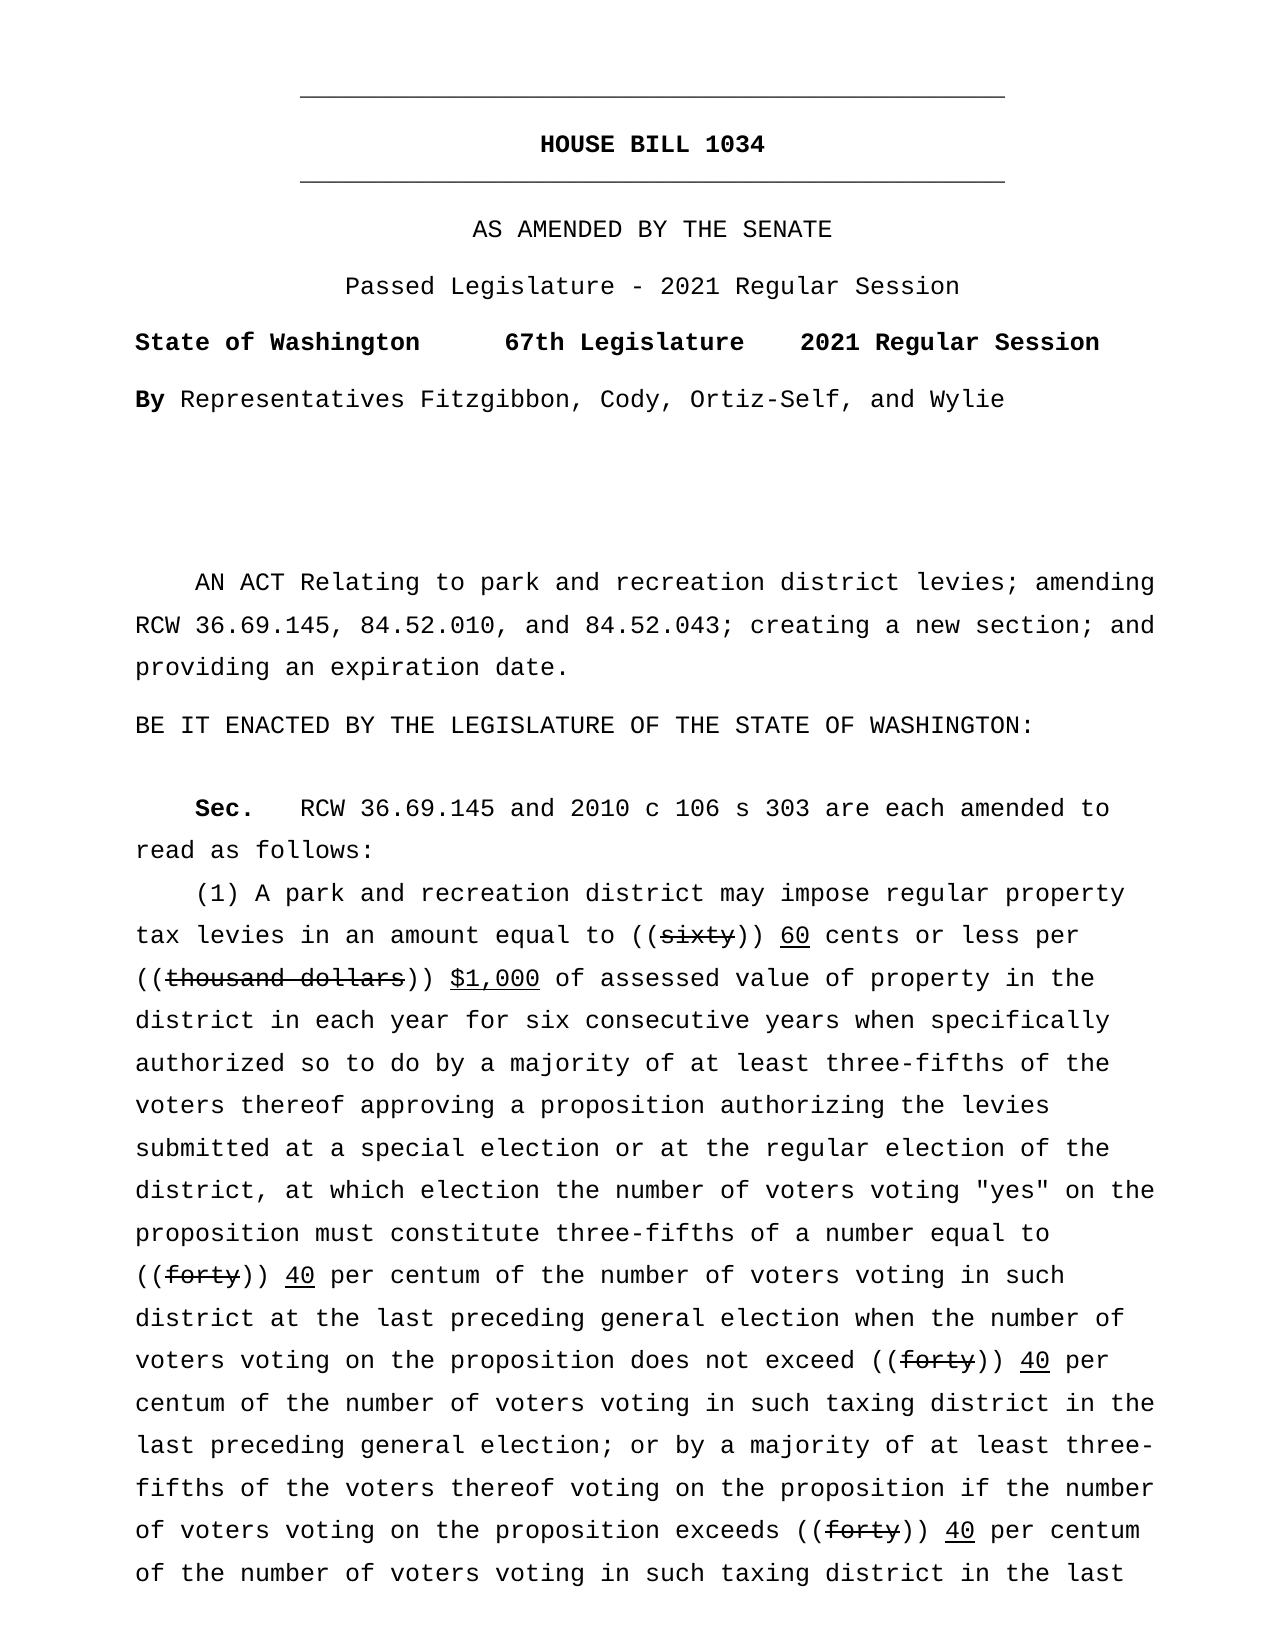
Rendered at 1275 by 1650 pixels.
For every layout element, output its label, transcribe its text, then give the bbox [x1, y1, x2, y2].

text Passed Legislature - 2021 Regular Session [135, 273, 1170, 302]
text State of Washington 67th Legislature 2021 Regular Session [135, 330, 1170, 358]
text By Representatives Fitzgibbon, Cody, Ortiz-Self, and Wylie [135, 387, 1170, 415]
text _______________________________________________ [135, 160, 1170, 188]
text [135, 867, 1170, 1590]
text AS AMENDED BY THE SENATE [135, 217, 1170, 245]
text BE IT ENACTED BY THE LEGISLATURE OF THE STATE OF WASHINGTON: [135, 712, 1170, 741]
text AN ACT Relating to park and recreation district levies; amending RCW 36.69.145, 84.52.010, and 84.52.043; creating a new section; and providing an expiration date. [135, 557, 1170, 684]
text _______________________________________________ [135, 75, 1170, 103]
text HOUSE BILL 1034 [135, 132, 1170, 160]
text Sec. RCW 36.69.145 and 2010 c 106 s 303 are each amended to read as follows: [135, 782, 1170, 867]
